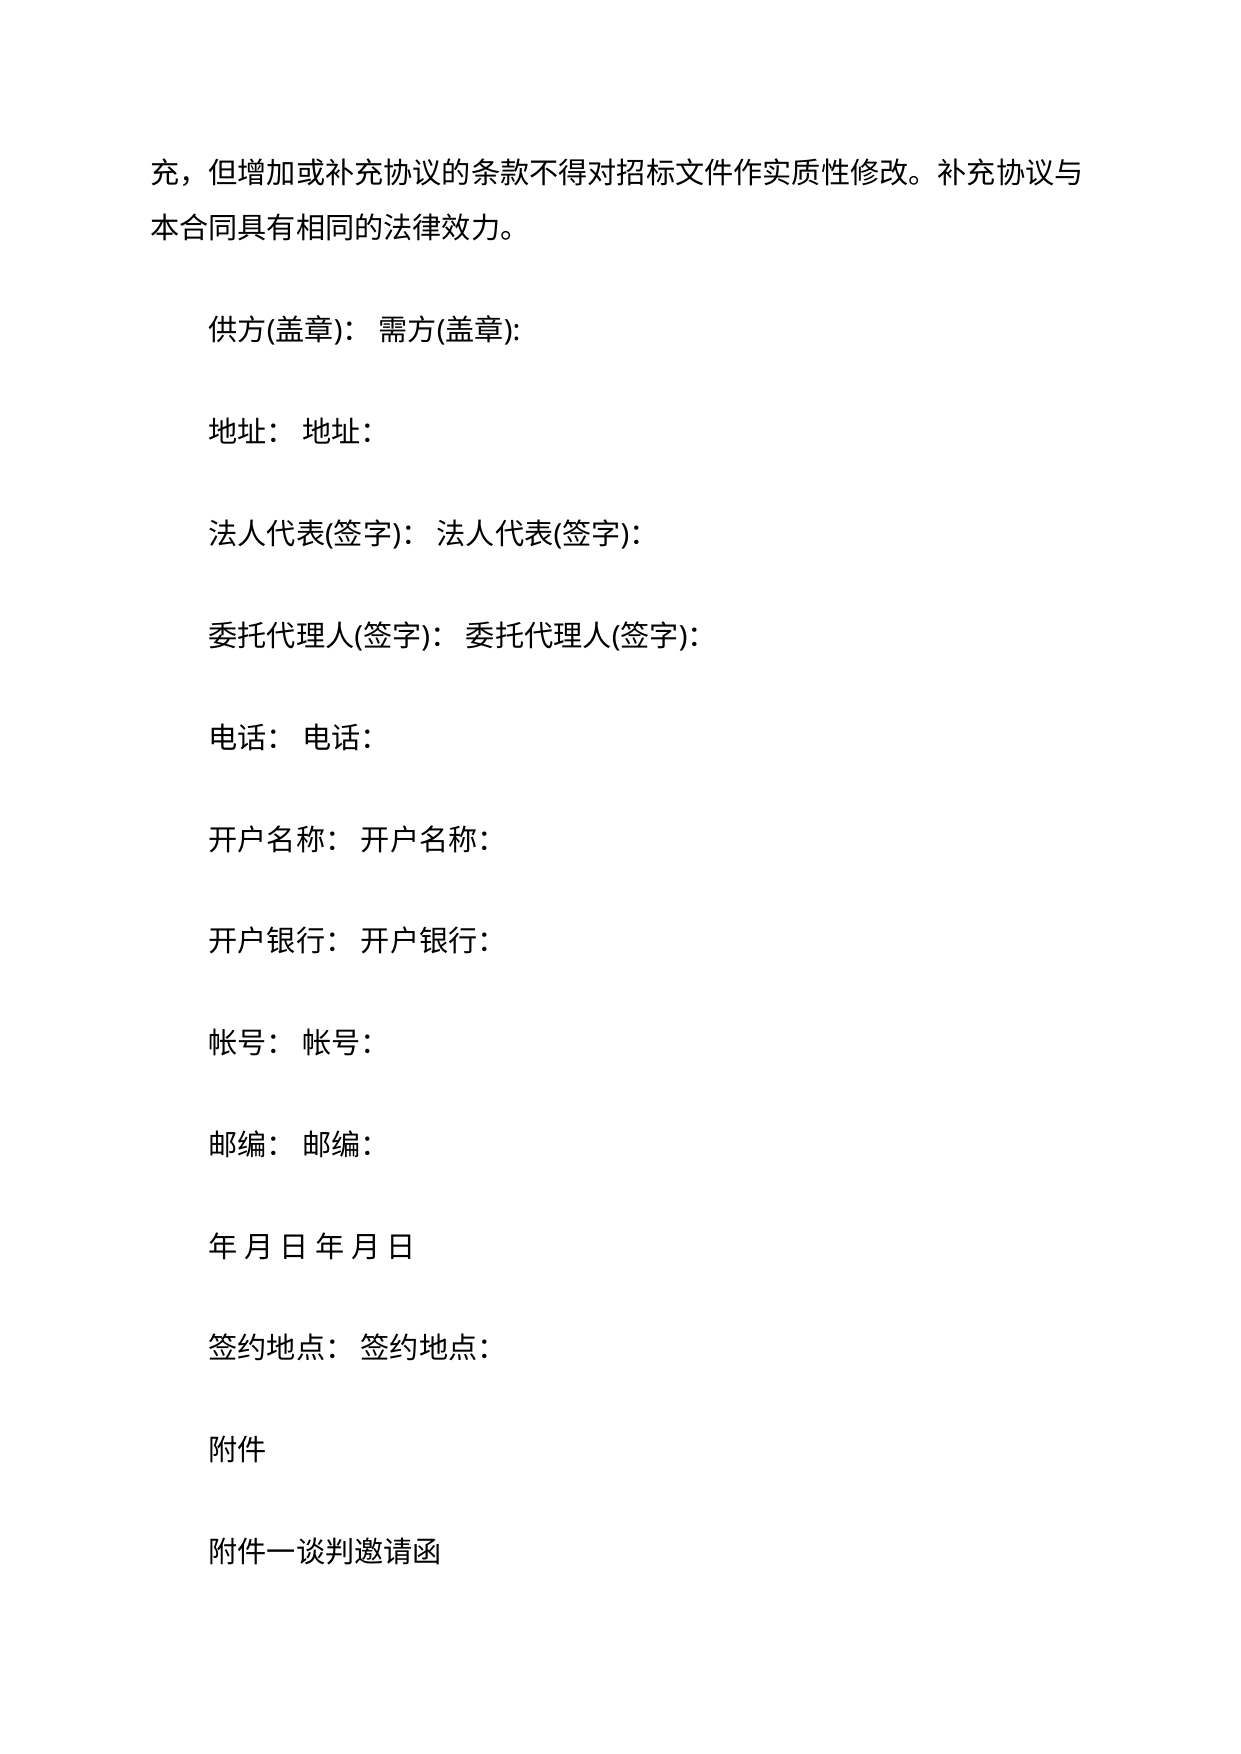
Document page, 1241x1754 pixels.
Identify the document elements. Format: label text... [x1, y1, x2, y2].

text 开户名称： 开户名称： [150, 816, 1090, 858]
text 开户银行： 开户银行： [150, 918, 1090, 960]
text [150, 150, 1090, 247]
text 签约地点： 签约地点： [150, 1325, 1090, 1367]
text 法人代表(签字)： 法人代表(签字)： [150, 510, 1090, 553]
text 地址： 地址： [150, 409, 1090, 451]
text 电话： 电话： [150, 714, 1090, 757]
text 供方(盖章)： 需方(盖章): [150, 307, 1090, 349]
text 附件一谈判邀请函 [150, 1528, 1090, 1571]
text 委托代理人(签字)： 委托代理人(签字)： [150, 612, 1090, 655]
text 年 月 日 年 月 日 [150, 1223, 1090, 1266]
text 邮编： 邮编： [150, 1121, 1090, 1164]
text 帐号： 帐号： [150, 1020, 1090, 1062]
text 附件 [150, 1427, 1090, 1469]
